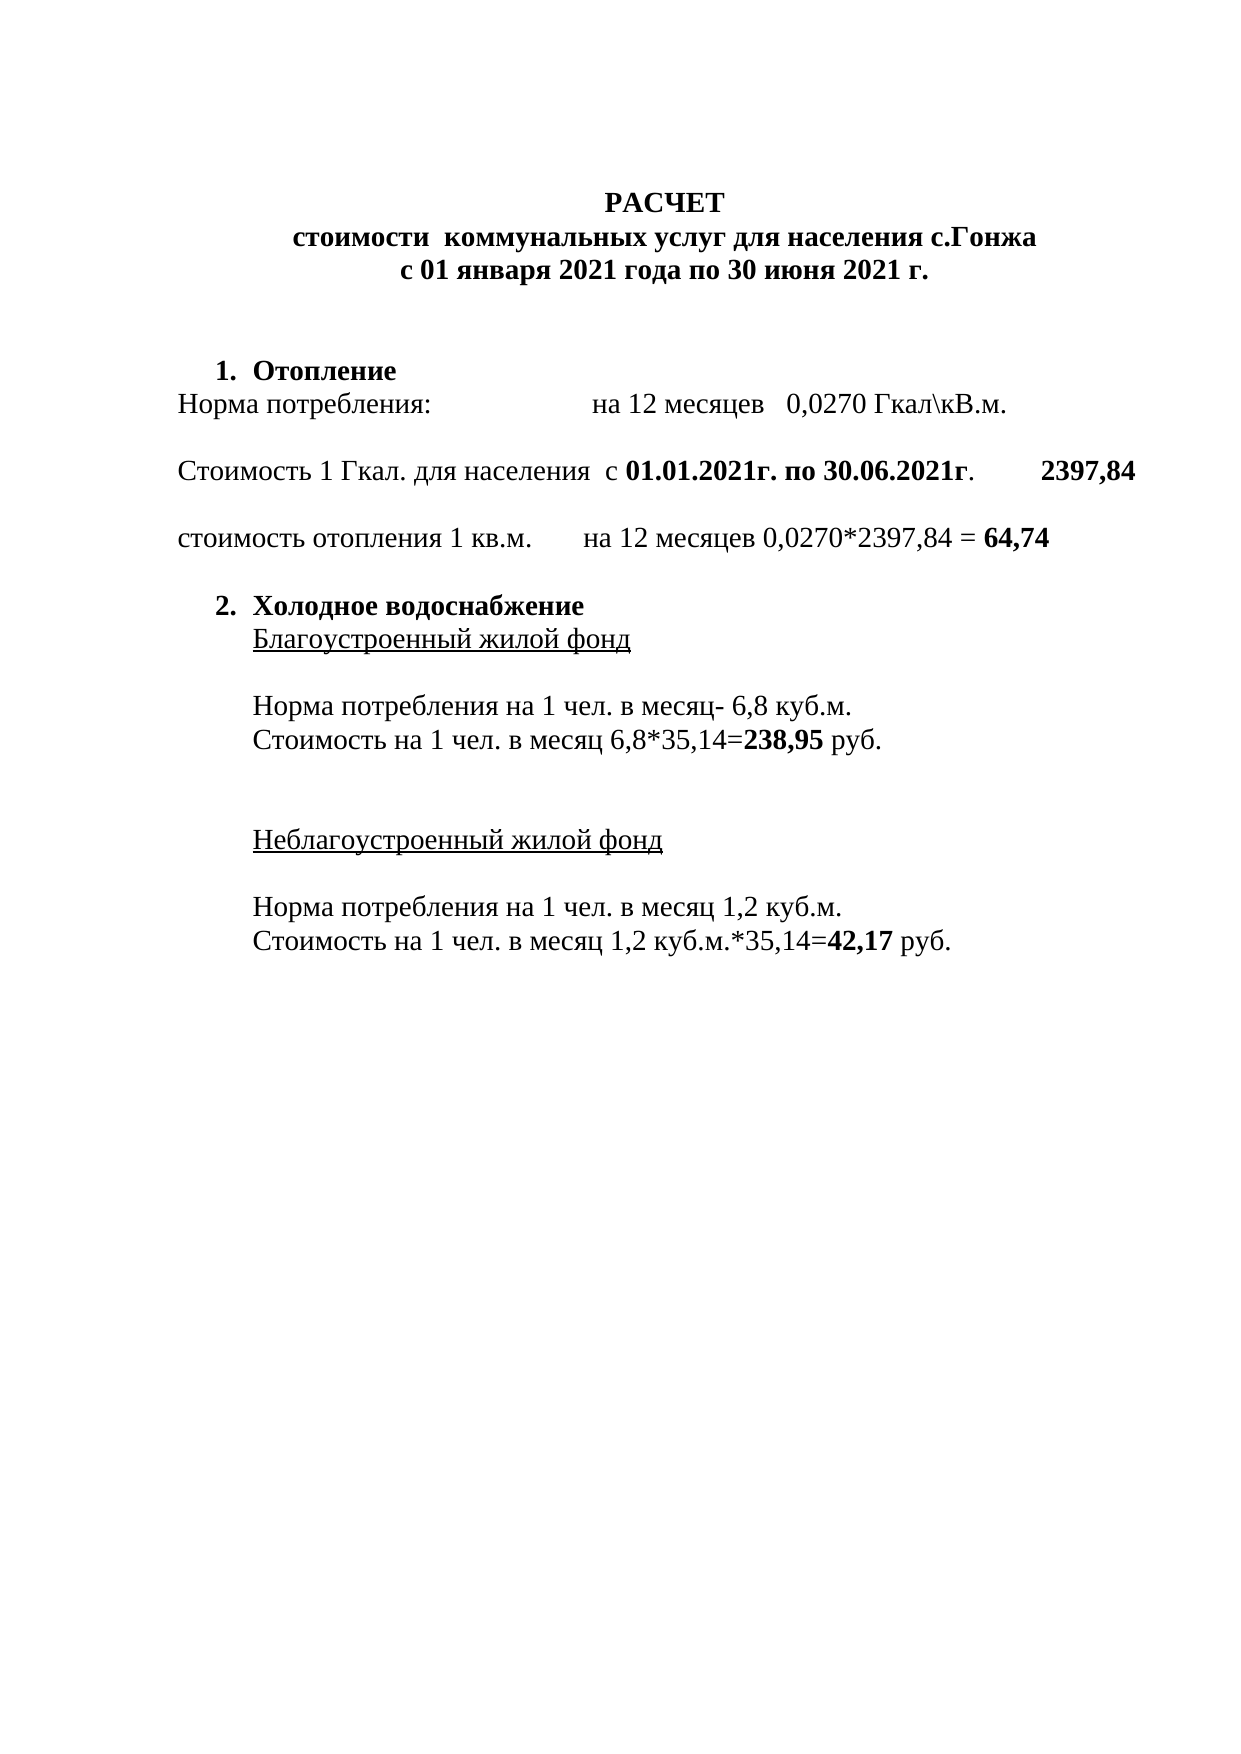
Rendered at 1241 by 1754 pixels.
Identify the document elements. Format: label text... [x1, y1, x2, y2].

list Неблагоустроенный жилой фонд [252, 822, 1152, 856]
list Холодное водоснабжение [215, 588, 1152, 621]
text стоимости коммунальных услуг для населения с.Гонжа [177, 219, 1152, 252]
list Норма потребления на 1 чел. в месяц 1,2 куб.м. [252, 889, 1152, 923]
text Норма потребления: на 12 месяцев 0,0270 Гкал\кВ.м. [177, 386, 1152, 420]
list Норма потребления на 1 чел. в месяц- 6,8 куб.м. [252, 688, 1152, 722]
text РАСЧЕТ [177, 185, 1152, 219]
text Стоимость 1 Гкал. для населения с 01.01.2021г. по 30.06.2021г. 2397,84 [177, 453, 1152, 487]
list Стоимость на 1 чел. в месяц 1,2 куб.м.*35,14=42,17 руб. [252, 923, 1152, 957]
text стоимость отопления 1 кв.м. на 12 месяцев 0,0270*2397,84 = 64,74 [177, 521, 1152, 554]
text с 01 января 2021 года по 30 июня 2021 г. [177, 252, 1152, 286]
list Стоимость на 1 чел. в месяц 6,8*35,14=238,95 руб. [252, 722, 1152, 755]
list Благоустроенный жилой фонд [252, 621, 1152, 655]
list Отопление [215, 353, 1152, 386]
